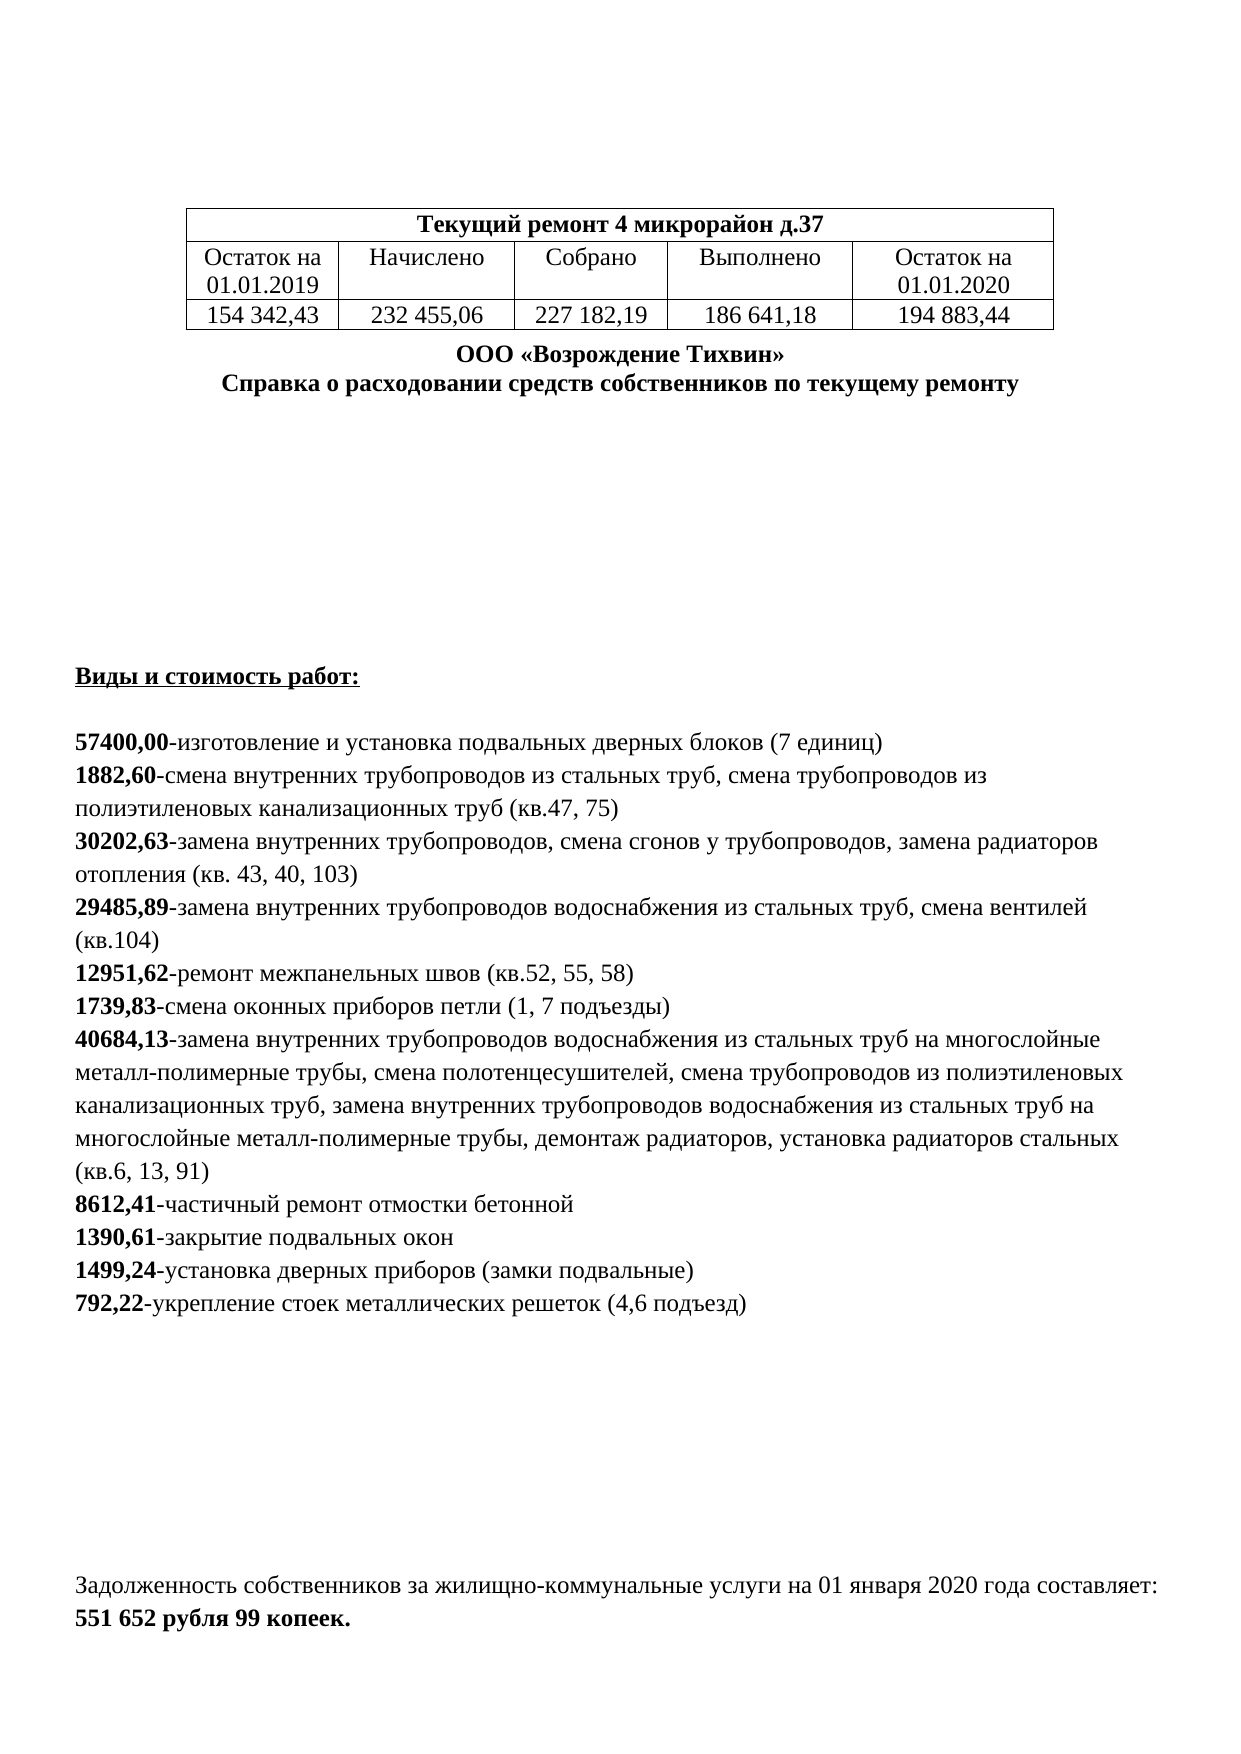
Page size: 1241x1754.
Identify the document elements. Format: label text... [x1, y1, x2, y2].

text 792,22-укрепление стоек металлических решеток (4,6 подъезд) [75, 1288, 1165, 1317]
text 1739,83-смена оконных приборов петли (1, 7 подъезды) [75, 991, 1165, 1020]
text 12951,62-ремонт межпанельных швов (кв.52, 55, 58) [75, 958, 1165, 987]
table_cell 154 342,43 [187, 300, 338, 329]
text 1882,60-смена внутренних трубопроводов из стальных труб, смена трубопроводов из полиэтиленовых канализационных труб (кв.47, 75) [75, 760, 1165, 822]
text 57400,00-изготовление и установка подвальных дверных блоков (7 единиц) [75, 727, 1165, 756]
table_cell Собрано [515, 242, 667, 299]
table_cell 194 883,44 [853, 300, 1053, 329]
table_cell 232 455,06 [339, 300, 514, 329]
table_cell Остаток на 01.01.2019 [187, 242, 338, 299]
text 1390,61-закрытие подвальных окон [75, 1222, 1165, 1251]
text ООО «Возрождение Тихвин» [75, 339, 1165, 368]
text Справка о расходовании средств собственников по текущему ремонту [75, 368, 1165, 397]
table_cell 227 182,19 [515, 300, 667, 329]
text 40684,13-замена внутренних трубопроводов водоснабжения из стальных труб на многослойные металл-полимерные трубы, смена полотенцесушителей, смена трубопроводов из полиэтиленовых канализационных труб, замена внутренних трубопроводов водоснабжения из стальных труб на многослойные металл-полимерные трубы, демонтаж радиаторов, установка радиаторов стальных (кв.6, 13, 91) [75, 1024, 1165, 1185]
table_cell 186 641,18 [668, 300, 852, 329]
text 30202,63-замена внутренних трубопроводов, смена сгонов у трубопроводов, замена радиаторов отопления (кв. 43, 40, 103) [75, 826, 1165, 888]
table_cell Выполнено [668, 242, 852, 299]
table_cell Начислено [339, 242, 514, 299]
text 1499,24-установка дверных приборов (замки подвальные) [75, 1255, 1165, 1284]
text Виды и стоимость работ: [75, 661, 1165, 689]
text 29485,89-замена внутренних трубопроводов водоснабжения из стальных труб, смена вентилей (кв.104) [75, 892, 1165, 954]
table_header Текущий ремонт 4 микрорайон д.37 [187, 209, 1053, 241]
text 8612,41-частичный ремонт отмостки бетонной [75, 1189, 1165, 1218]
text Задолженность собственников за жилищно-коммунальные услуги на 01 января 2020 года составляет: 551 652 рубля 99 копеек. [75, 1570, 1165, 1631]
table_cell Остаток на 01.01.2020 [853, 242, 1053, 299]
